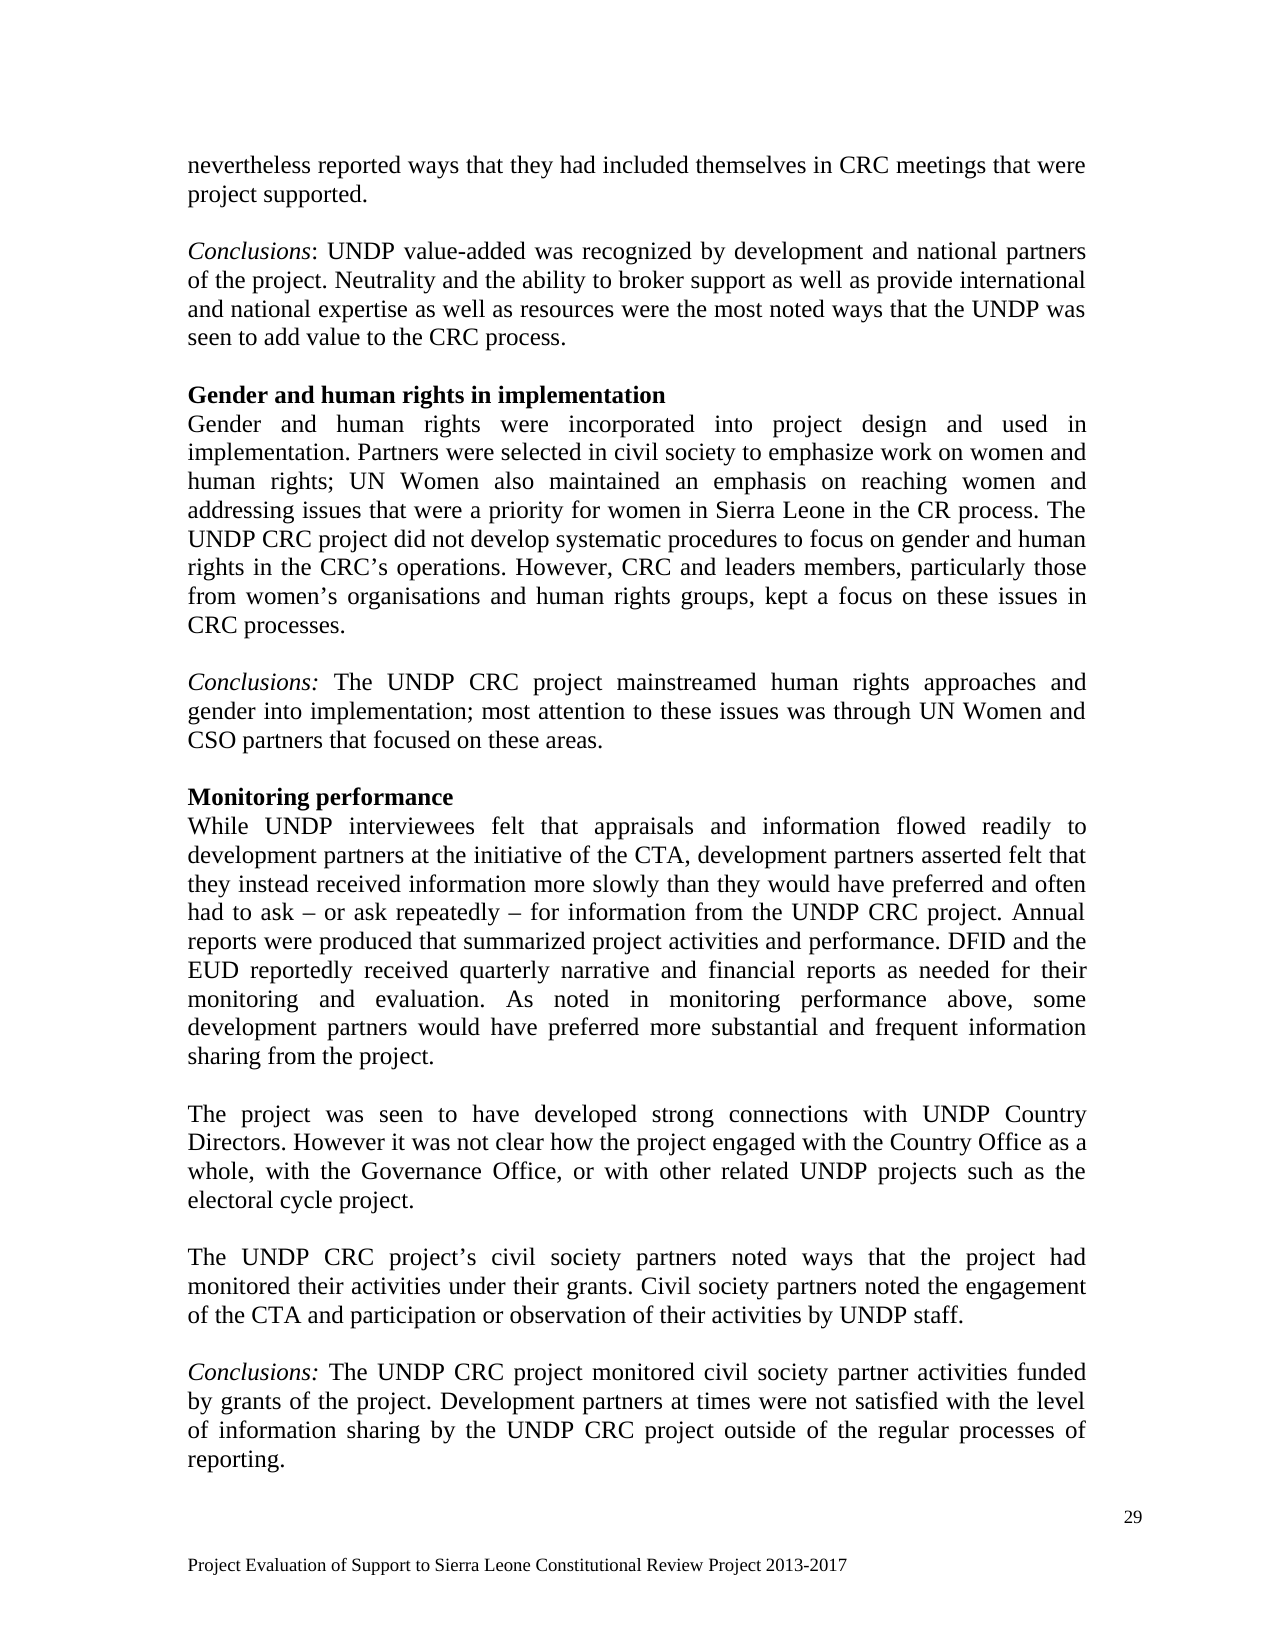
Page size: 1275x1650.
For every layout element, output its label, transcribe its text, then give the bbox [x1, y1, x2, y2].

text While UNDP interviewees felt that appraisals and information flowed readily to development partners at the initiative of the CTA, development partners asserted felt that they instead received information more slowly than they would have preferred and often had to ask – or ask repeatedly – for information from the UNDP CRC project. Annual reports were produced that summarized project activities and performance. DFID and the EUD reportedly received quarterly narrative and financial reports as needed for their monitoring and evaluation. As noted in monitoring performance above, some development partners would have preferred more substantial and frequent information sharing from the project. [187, 811, 1087, 1070]
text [187, 150, 1087, 207]
text The project was seen to have developed strong connections with UNDP Country Directors. However it was not clear how the project engaged with the Country Office as a whole, with the Governance Office, or with other related UNDP projects such as the electoral cycle project. [187, 1099, 1087, 1214]
text Conclusions: UNDP value-added was recognized by development and national partners of the project. Neutrality and the ability to broker support as well as provide international and national expertise as well as resources were the most noted ways that the UNDP was seen to add value to the CRC process. [187, 236, 1087, 351]
text Monitoring performance [187, 782, 1087, 811]
text Gender and human rights in implementation [187, 380, 1087, 409]
text Conclusions: The UNDP CRC project monitored civil society partner activities funded by grants of the project. Development partners at times were not satisfied with the level of information sharing by the UNDP CRC project outside of the regular processes of reporting. [187, 1357, 1087, 1472]
text Gender and human rights were incorporated into project design and used in implementation. Partners were selected in civil society to emphasize work on women and human rights; UN Women also maintained an emphasis on reaching women and addressing issues that were a priority for women in Sierra Leone in the CR process. The UNDP CRC project did not develop systematic procedures to focus on gender and human rights in the CRC’s operations. However, CRC and leaders members, particularly those from women’s organisations and human rights groups, kept a focus on these issues in CRC processes. [187, 409, 1087, 639]
text The UNDP CRC project’s civil society partners noted ways that the project had monitored their activities under their grants. Civil society partners noted the engagement of the CTA and participation or observation of their activities by UNDP staff. [187, 1242, 1087, 1329]
text Conclusions: The UNDP CRC project mainstreamed human rights approaches and gender into implementation; most attention to these issues was through UN Women and CSO partners that focused on these areas. [187, 667, 1087, 754]
